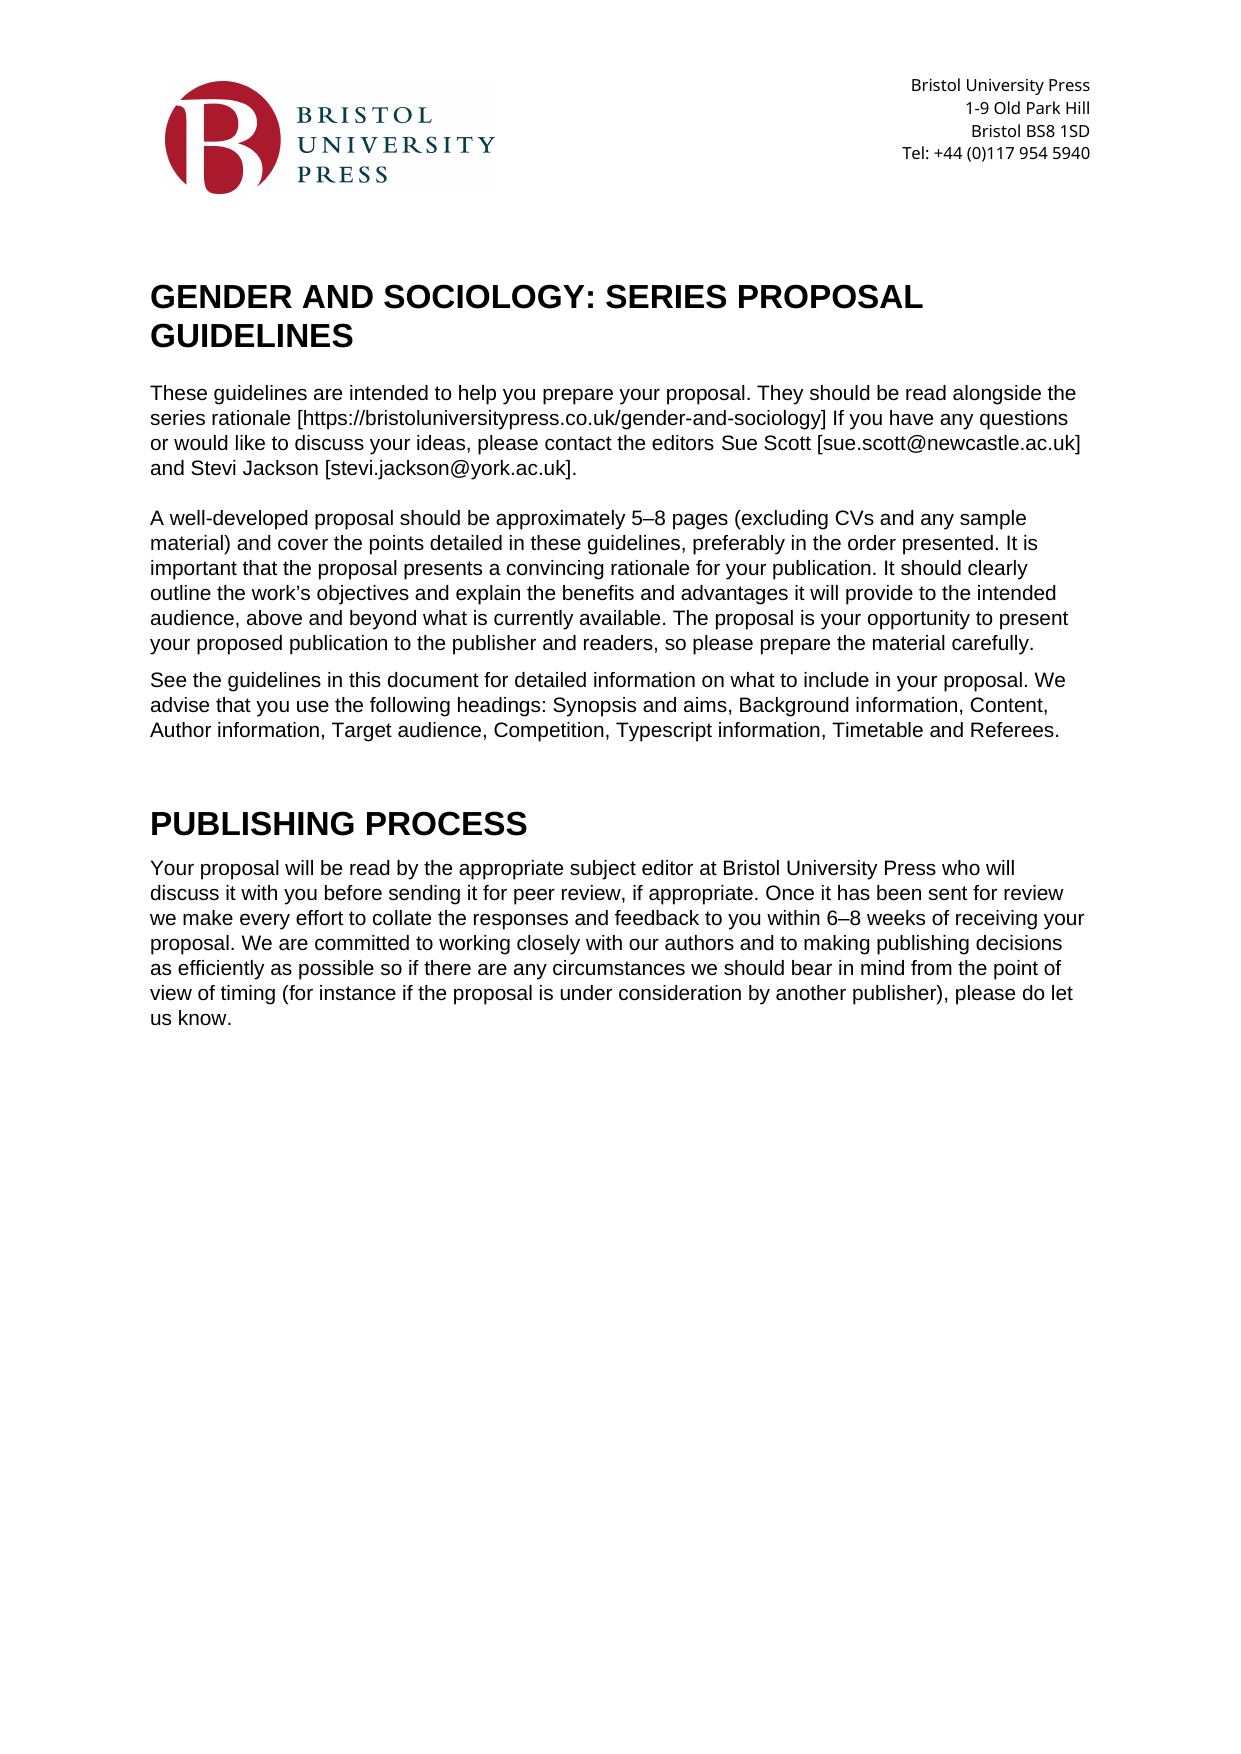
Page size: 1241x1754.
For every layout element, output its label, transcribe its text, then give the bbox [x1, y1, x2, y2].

text Your proposal will be read by the appropriate subject editor at Bristol University Press who will discuss it with you before sending it for peer review, if appropriate. Once it has been sent for review we make every effort to collate the responses and feedback to you within 6–8 weeks of receiving your proposal. We are committed to working closely with our authors and to making publishing decisions as efficiently as possible so if there are any circumstances we should bear in mind from the point of view of timing (for instance if the proposal is under consideration by another publisher), please do let us know. [150, 854, 1090, 1029]
text See the guidelines in this document for detailed information on what to include in your proposal. We advise that you use the following headings: Synopsis and aims, Background information, Content, Author information, Target audience, Competition, Typescript information, Timetable and Referees. [150, 667, 1090, 742]
text GENDER AND SOCIOLOGY: SERIES PROPOSAL GUIDELINES [150, 278, 1090, 354]
text These guidelines are intended to help you prepare your proposal. They should be read alongside the series rationale [https://bristoluniversitypress.co.uk/gender-and-sociology] If you have any questions or would like to discuss your ideas, please contact the editors Sue Scott [sue.scott@newcastle.ac.uk] and Stevi Jackson [stevi.jackson@york.ac.uk]. [150, 379, 1090, 479]
picture [165, 81, 495, 194]
text A well-developed proposal should be approximately 5–8 pages (excluding CVs and any sample material) and cover the points detailed in these guidelines, preferably in the order presented. It is important that the proposal presents a convincing rationale for your publication. It should clearly outline the work’s objectives and explain the benefits and advantages it will provide to the intended audience, above and beyond what is currently available. The proposal is your opportunity to present your proposed publication to the publisher and readers, so please prepare the material carefully. [150, 504, 1090, 654]
title Publishing Process [150, 792, 1090, 842]
